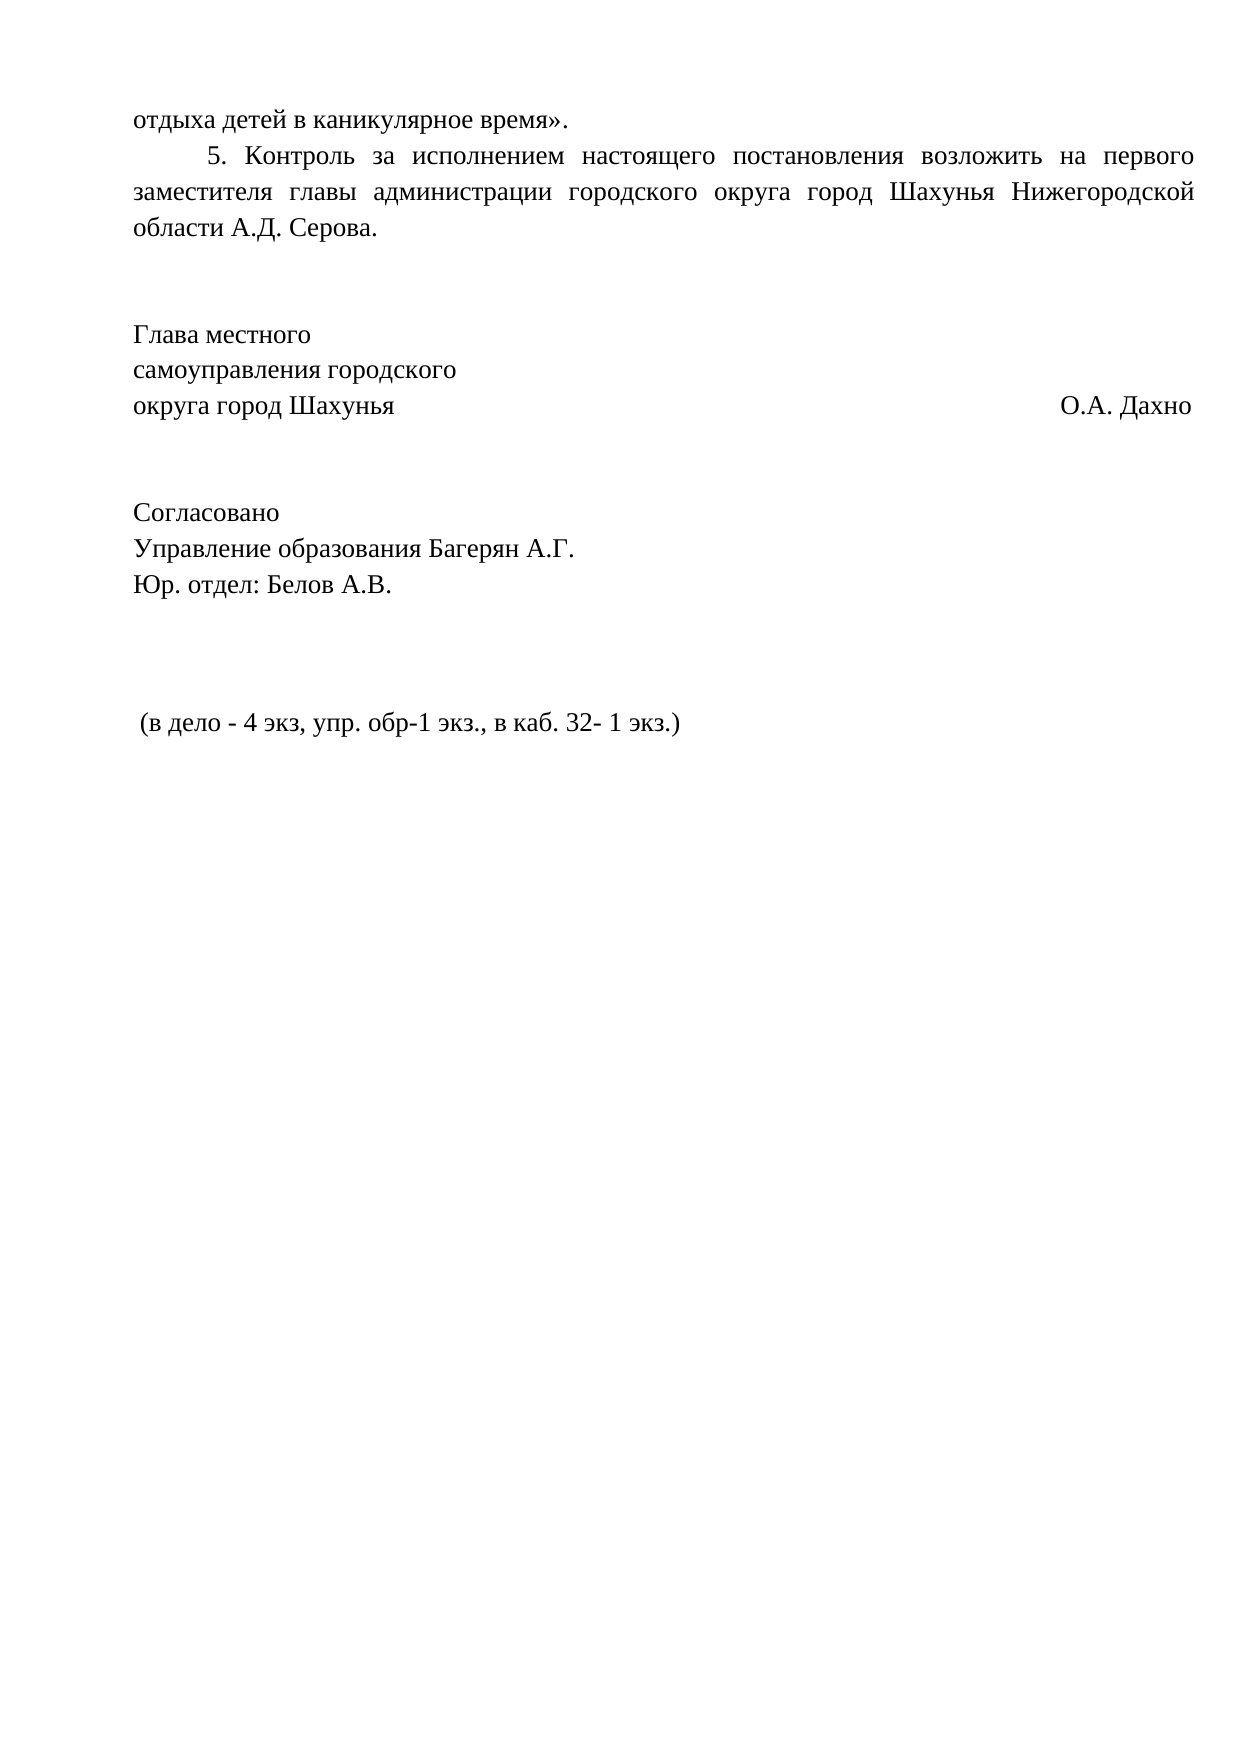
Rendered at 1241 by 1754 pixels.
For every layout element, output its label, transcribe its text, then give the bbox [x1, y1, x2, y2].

text Согласовано [133, 496, 1196, 528]
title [133, 103, 1196, 134]
text Глава местного [133, 318, 1196, 349]
text самоуправления городского [133, 353, 1196, 385]
text округа город Шахунья О.А. Дахно [133, 389, 1196, 420]
text 5. Контроль за исполнением настоящего постановления возложить на первого заместителя главы администрации городского округа город Шахунья Нижегородской области А.Д. Серова. [133, 139, 1196, 242]
text (в дело - 4 экз, упр. обр-1 экз., в каб. 32- 1 экз.) [133, 706, 1196, 737]
text Управление образования Багерян А.Г. [133, 532, 1196, 563]
text Юр. отдел: Белов А.В. [133, 568, 1196, 599]
